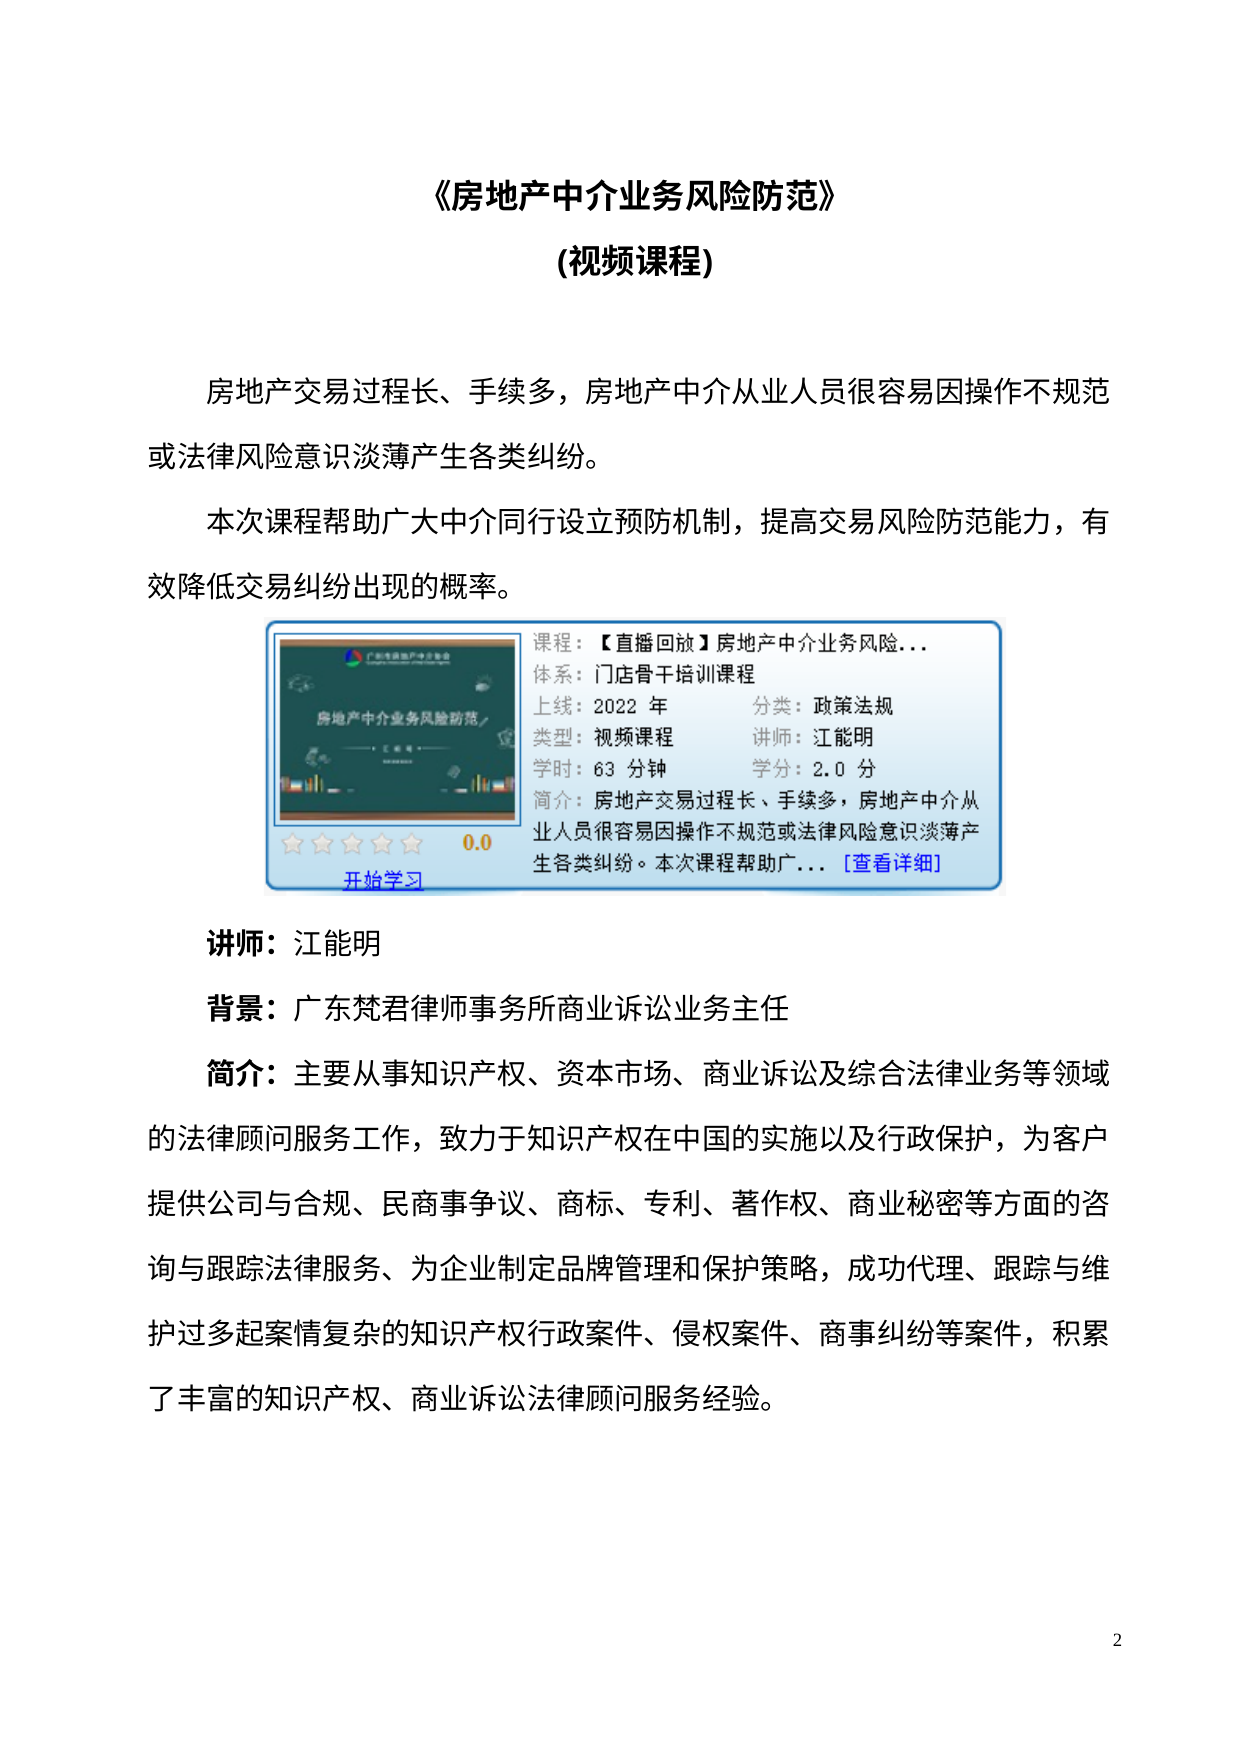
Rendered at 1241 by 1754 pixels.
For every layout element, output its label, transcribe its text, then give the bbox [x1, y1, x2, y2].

text 简介：主要从事知识产权、资本市场、商业诉讼及综合法律业务等领域的法律顾问服务工作，致力于知识产权在中国的实施以及行政保护，为客户提供公司与合规、民商事争议、商标、专利、著作权、商业秘密等方面的咨询与跟踪法律服务、为企业制定品牌管理和保护策略，成功代理、跟踪与维护过多起案情复杂的知识产权行政案件、侵权案件、商事纠纷等案件，积累了丰富的知识产权、商业诉讼法律顾问服务经验。 [148, 1039, 1122, 1429]
text (视频课程) [148, 227, 1122, 292]
text 《房地产中介业务风险防范》 [148, 162, 1122, 227]
text 背景：广东梵君律师事务所商业诉讼业务主任 [148, 974, 1122, 1039]
text 讲师：江能明 [148, 909, 1122, 974]
text 本次课程帮助广大中介同行设立预防机制，提高交易风险防范能力，有效降低交易纠纷出现的概率。 [148, 487, 1122, 617]
text 房地产交易过程长、手续多，房地产中介从业人员很容易因操作不规范或法律风险意识淡薄产生各类纠纷。 [148, 357, 1122, 487]
picture [263, 617, 1007, 896]
